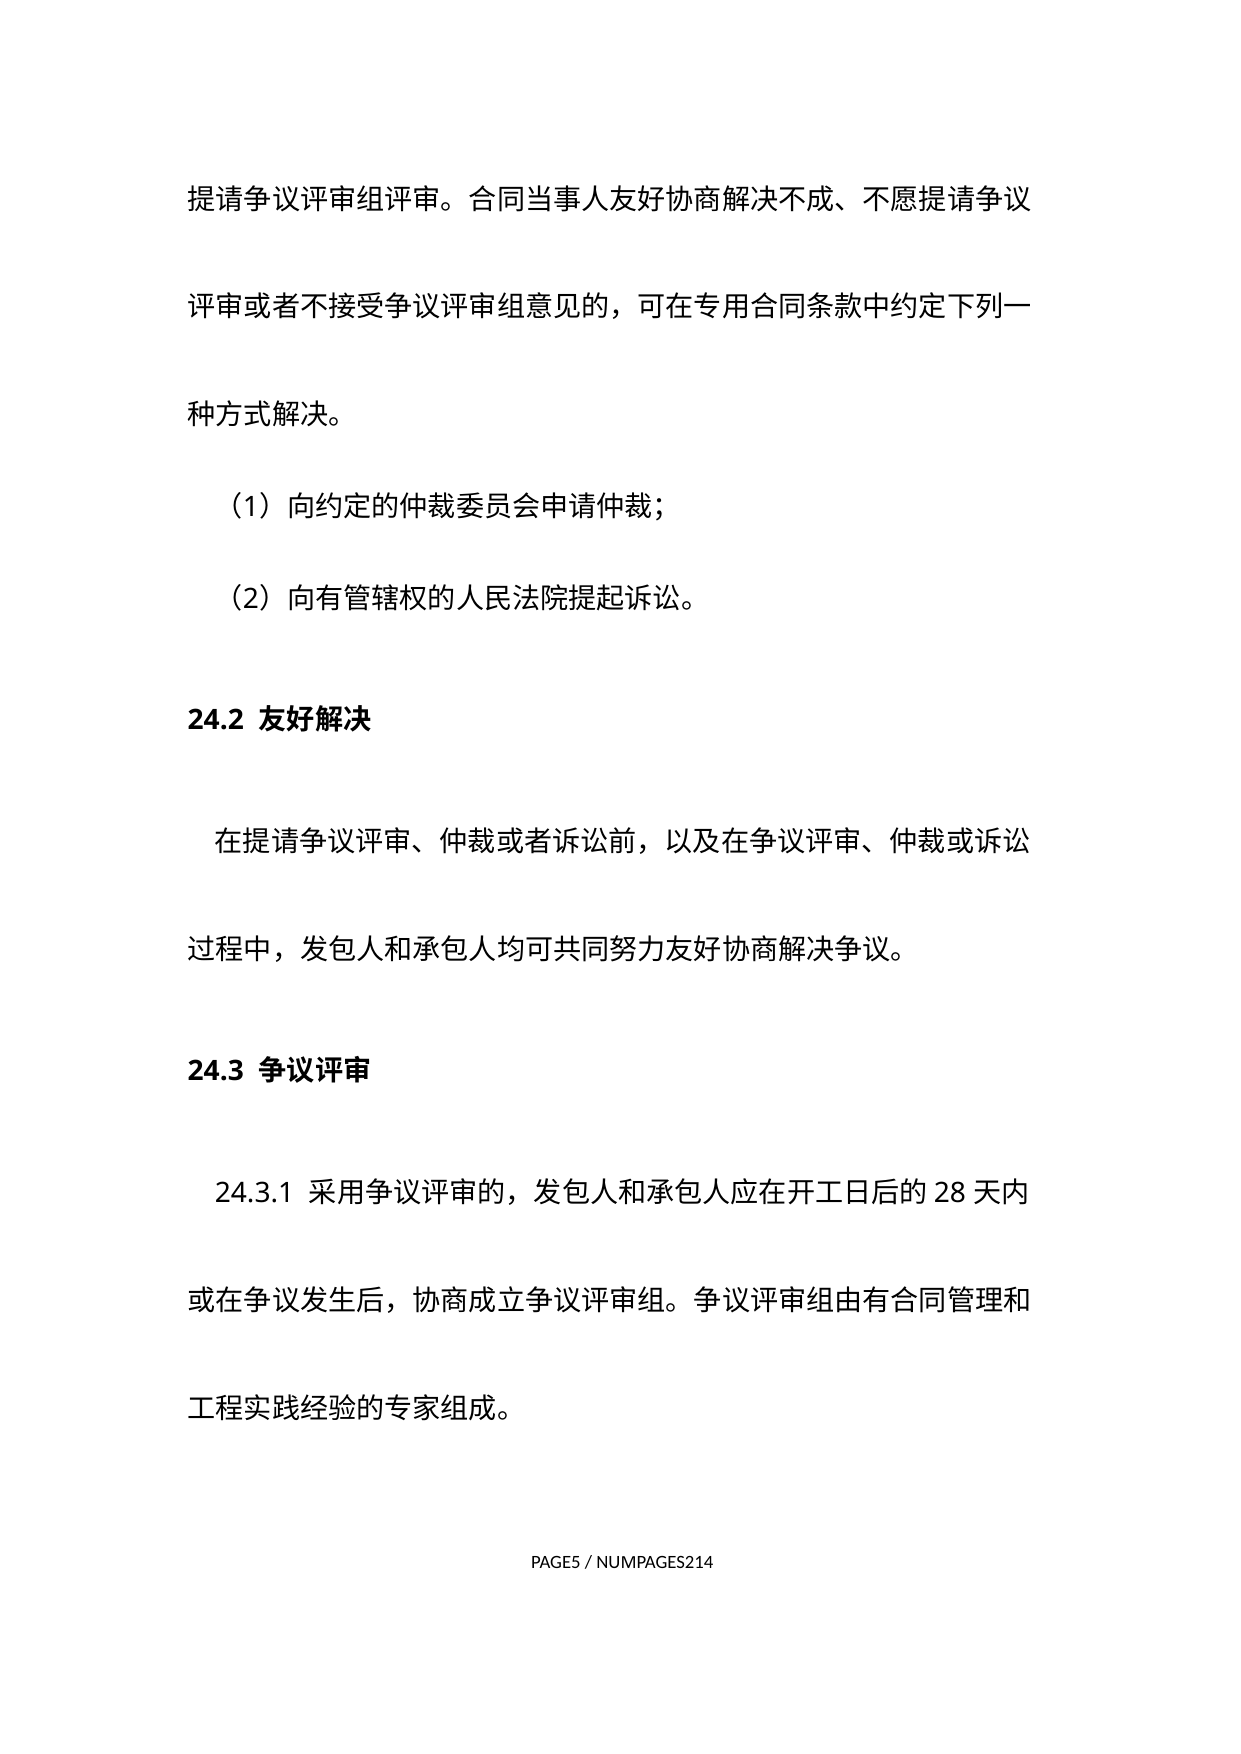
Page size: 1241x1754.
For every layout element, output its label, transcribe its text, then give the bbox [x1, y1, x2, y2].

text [187, 164, 1053, 445]
subtitle 24.2 友好解决 [187, 685, 1053, 750]
subtitle 24.3 争议评审 [187, 1036, 1053, 1101]
text 在提请争议评审、仲裁或者诉讼前，以及在争议评审、仲裁或诉讼过程中，发包人和承包人均可共同努力友好协商解决争议。 [187, 807, 1053, 980]
text 24.3.1 采用争议评审的，发包人和承包人应在开工日后的 28 天内或在争议发生后，协商成立争议评审组。争议评审组由有合同管理和工程实践经验的专家组成。 [187, 1158, 1053, 1438]
text （2）向有管辖权的人民法院提起诉讼。 [187, 564, 1053, 629]
text （1）向约定的仲裁委员会申请仲裁； [187, 472, 1053, 537]
